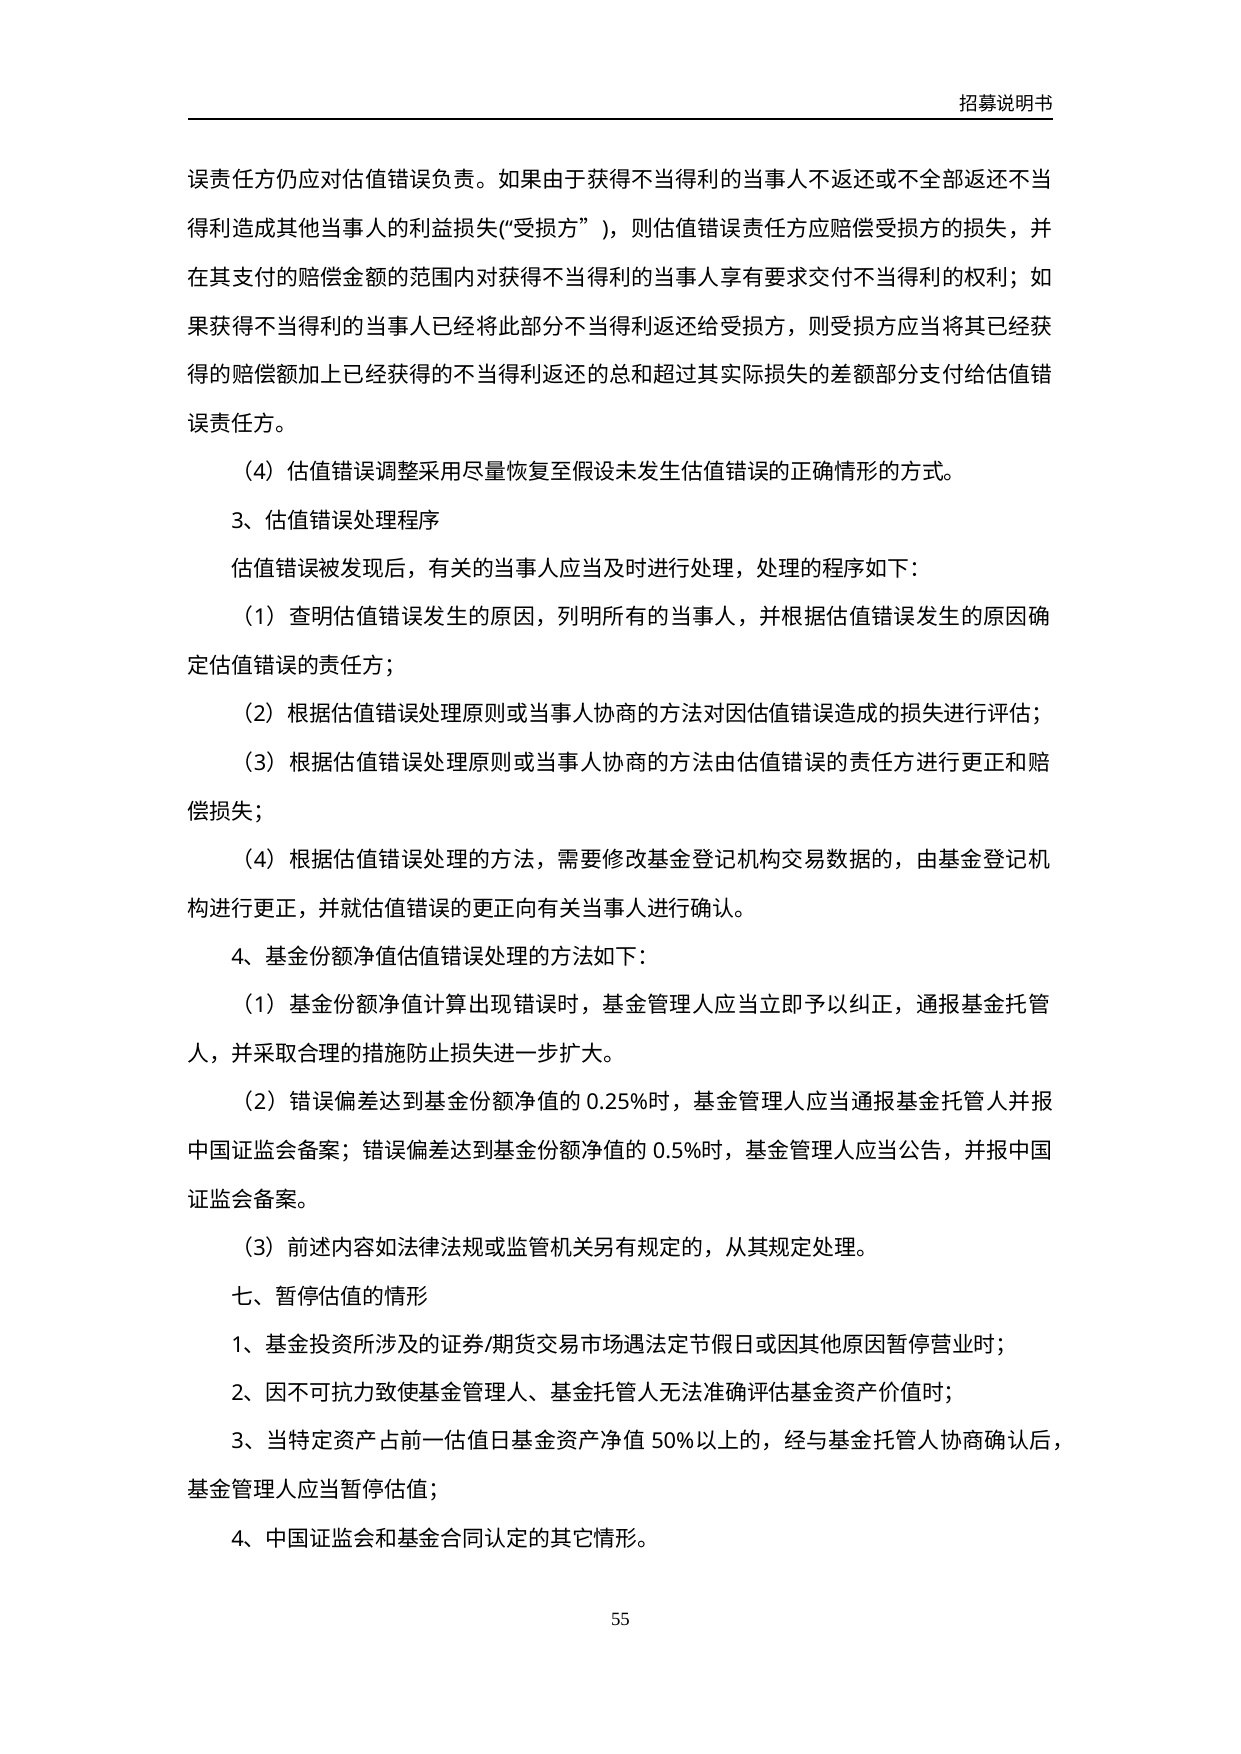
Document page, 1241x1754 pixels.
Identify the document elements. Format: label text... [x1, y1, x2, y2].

text （1）基金份额净值计算出现错误时，基金管理人应当立即予以纠正，通报基金托管人，并采取合理的措施防止损失进一步扩大。 [187, 987, 1053, 1068]
text （3）前述内容如法律法规或监管机关另有规定的，从其规定处理。 [187, 1230, 1053, 1262]
text 七、暂停估值的情形 [187, 1278, 1053, 1311]
text （3）根据估值错误处理原则或当事人协商的方法由估值错误的责任方进行更正和赔偿损失； [187, 744, 1053, 826]
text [187, 162, 1053, 438]
text 3、当特定资产占前一估值日基金资产净值50%以上的，经与基金托管人协商确认后，基金管理人应当暂停估值； [187, 1423, 1053, 1504]
text 估值错误被发现后，有关的当事人应当及时进行处理，处理的程序如下： [187, 551, 1053, 583]
text 2、因不可抗力致使基金管理人、基金托管人无法准确评估基金资产价值时； [187, 1375, 1053, 1407]
text （1）查明估值错误发生的原因，列明所有的当事人，并根据估值错误发生的原因确定估值错误的责任方； [187, 599, 1053, 680]
text 4、中国证监会和基金合同认定的其它情形。 [187, 1520, 1053, 1553]
text （4）根据估值错误处理的方法，需要修改基金登记机构交易数据的，由基金登记机构进行更正，并就估值错误的更正向有关当事人进行确认。 [187, 842, 1053, 923]
text 1、基金投资所涉及的证券/期货交易市场遇法定节假日或因其他原因暂停营业时； [187, 1327, 1053, 1359]
text （2）错误偏差达到基金份额净值的0.25%时，基金管理人应当通报基金托管人并报中国证监会备案；错误偏差达到基金份额净值的0.5%时，基金管理人应当公告，并报中国证监会备案。 [187, 1084, 1053, 1214]
text 4、基金份额净值估值错误处理的方法如下： [187, 939, 1053, 971]
text （4）估值错误调整采用尽量恢复至假设未发生估值错误的正确情形的方式。 [187, 454, 1053, 487]
text （2）根据估值错误处理原则或当事人协商的方法对因估值错误造成的损失进行评估； [187, 696, 1053, 729]
text 3、估值错误处理程序 [187, 502, 1053, 535]
